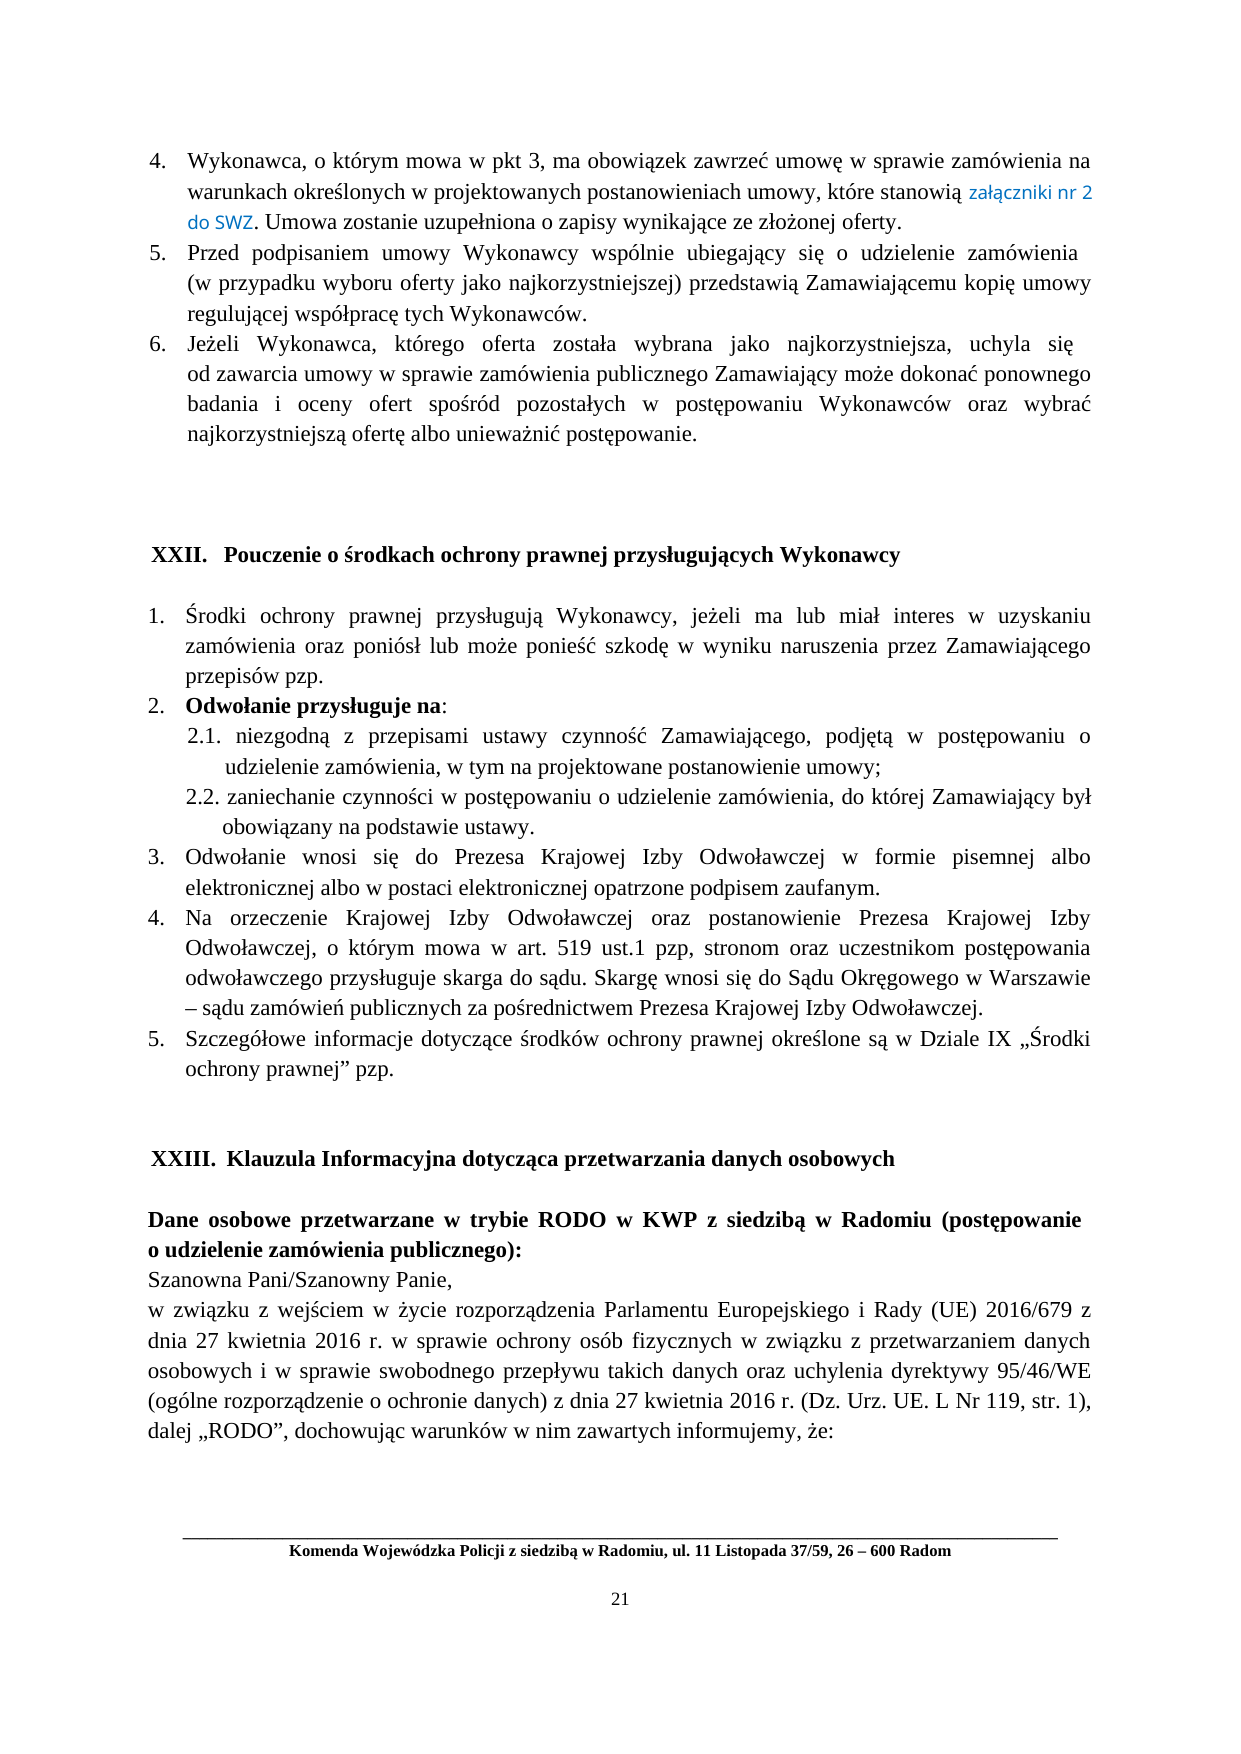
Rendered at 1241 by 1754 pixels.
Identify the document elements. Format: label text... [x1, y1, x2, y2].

list Środki ochrony prawnej przysługują Wykonawcy, jeżeli ma lub miał interes w uzyskaniu zamówienia oraz poniósł lub może ponieść szkodę w wyniku naruszenia przez Zamawiającego przepisów pzp. [148, 602, 1093, 688]
text 2.2. zaniechanie czynności w postępowaniu o udzielenie zamówienia, do której Zamawiający był obowiązany na podstawie ustawy. [186, 783, 1093, 839]
text Szanowna Pani/Szanowny Panie, [148, 1266, 1093, 1293]
list Szczegółowe informacje dotyczące środków ochrony prawnej określone są w Dziale IX „Środki ochrony prawnej” pzp. [148, 1024, 1093, 1081]
list Klauzula Informacyjna dotycząca przetwarzania danych osobowych [216, 1145, 1093, 1172]
list Przed podpisaniem umowy Wykonawcy wspólnie ubiegający się o udzielenie zamówienia (w przypadku wyboru oferty jako najkorzystniejszej) przedstawią Zamawiającemu kopię umowy regulującej współpracę tych Wykonawców. [149, 239, 1093, 326]
list Na orzeczenie Krajowej Izby Odwoławczej oraz postanowienie Prezesa Krajowej Izby Odwoławczej, o którym mowa w art. 519 ust.1 pzp, stronom oraz uczestnikom postępowania odwoławczego przysługuje skarga do sądu. Skargę wnosi się do Sądu Okręgowego w Warszawie – sądu zamówień publicznych za pośrednictwem Prezesa Krajowej Izby Odwoławczej. [148, 904, 1093, 1021]
list Odwołanie wnosi się do Prezesa Krajowej Izby Odwoławczej w formie pisemnej albo elektronicznej albo w postaci elektronicznej opatrzone podpisem zaufanym. [148, 843, 1093, 900]
list Pouczenie o środkach ochrony prawnej przysługujących Wykonawcy [207, 541, 1093, 568]
text w związku z wejściem w życie rozporządzenia Parlamentu Europejskiego i Rady (UE) 2016/679 z dnia 27 kwietnia 2016 r. w sprawie ochrony osób fizycznych w związku z przetwarzaniem danych osobowych i w sprawie swobodnego przepływu takich danych oraz uchylenia dyrektywy 95/46/WE (ogólne rozporządzenie o ochronie danych) z dnia 27 kwietnia 2016 r. (Dz. Urz. UE. L Nr 119, str. 1), dalej „RODO”, dochowując warunków w nim zawartych informujemy, że: [148, 1296, 1093, 1444]
list Odwołanie przysługuje na: [148, 692, 1093, 719]
text Dane osobowe przetwarzane w trybie RODO w KWP z siedzibą w Radomiu (postępowanie o udzielenie zamówienia publicznego): [148, 1206, 1093, 1262]
text 2.1. niezgodną z przepisami ustawy czynność Zamawiającego, podjętą w postępowaniu o udzielenie zamówienia, w tym na projektowane postanowienie umowy; [187, 722, 1093, 779]
list Jeżeli Wykonawca, którego oferta została wybrana jako najkorzystniejsza, uchyla się od zawarcia umowy w sprawie zamówienia publicznego Zamawiający może dokonać ponownego badania i oceny ofert spośród pozostałych w postępowaniu Wykonawców oraz wybrać najkorzystniejszą ofertę albo unieważnić postępowanie. [149, 330, 1093, 447]
list Wykonawca, o którym mowa w pkt 3, ma obowiązek zawrzeć umowę w sprawie zamówienia na warunkach określonych w projektowanych postanowieniach umowy, które stanowią załączniki nr 2 do SWZ. Umowa zostanie uzupełniona o zapisy wynikające ze złożonej oferty. [149, 148, 1093, 235]
